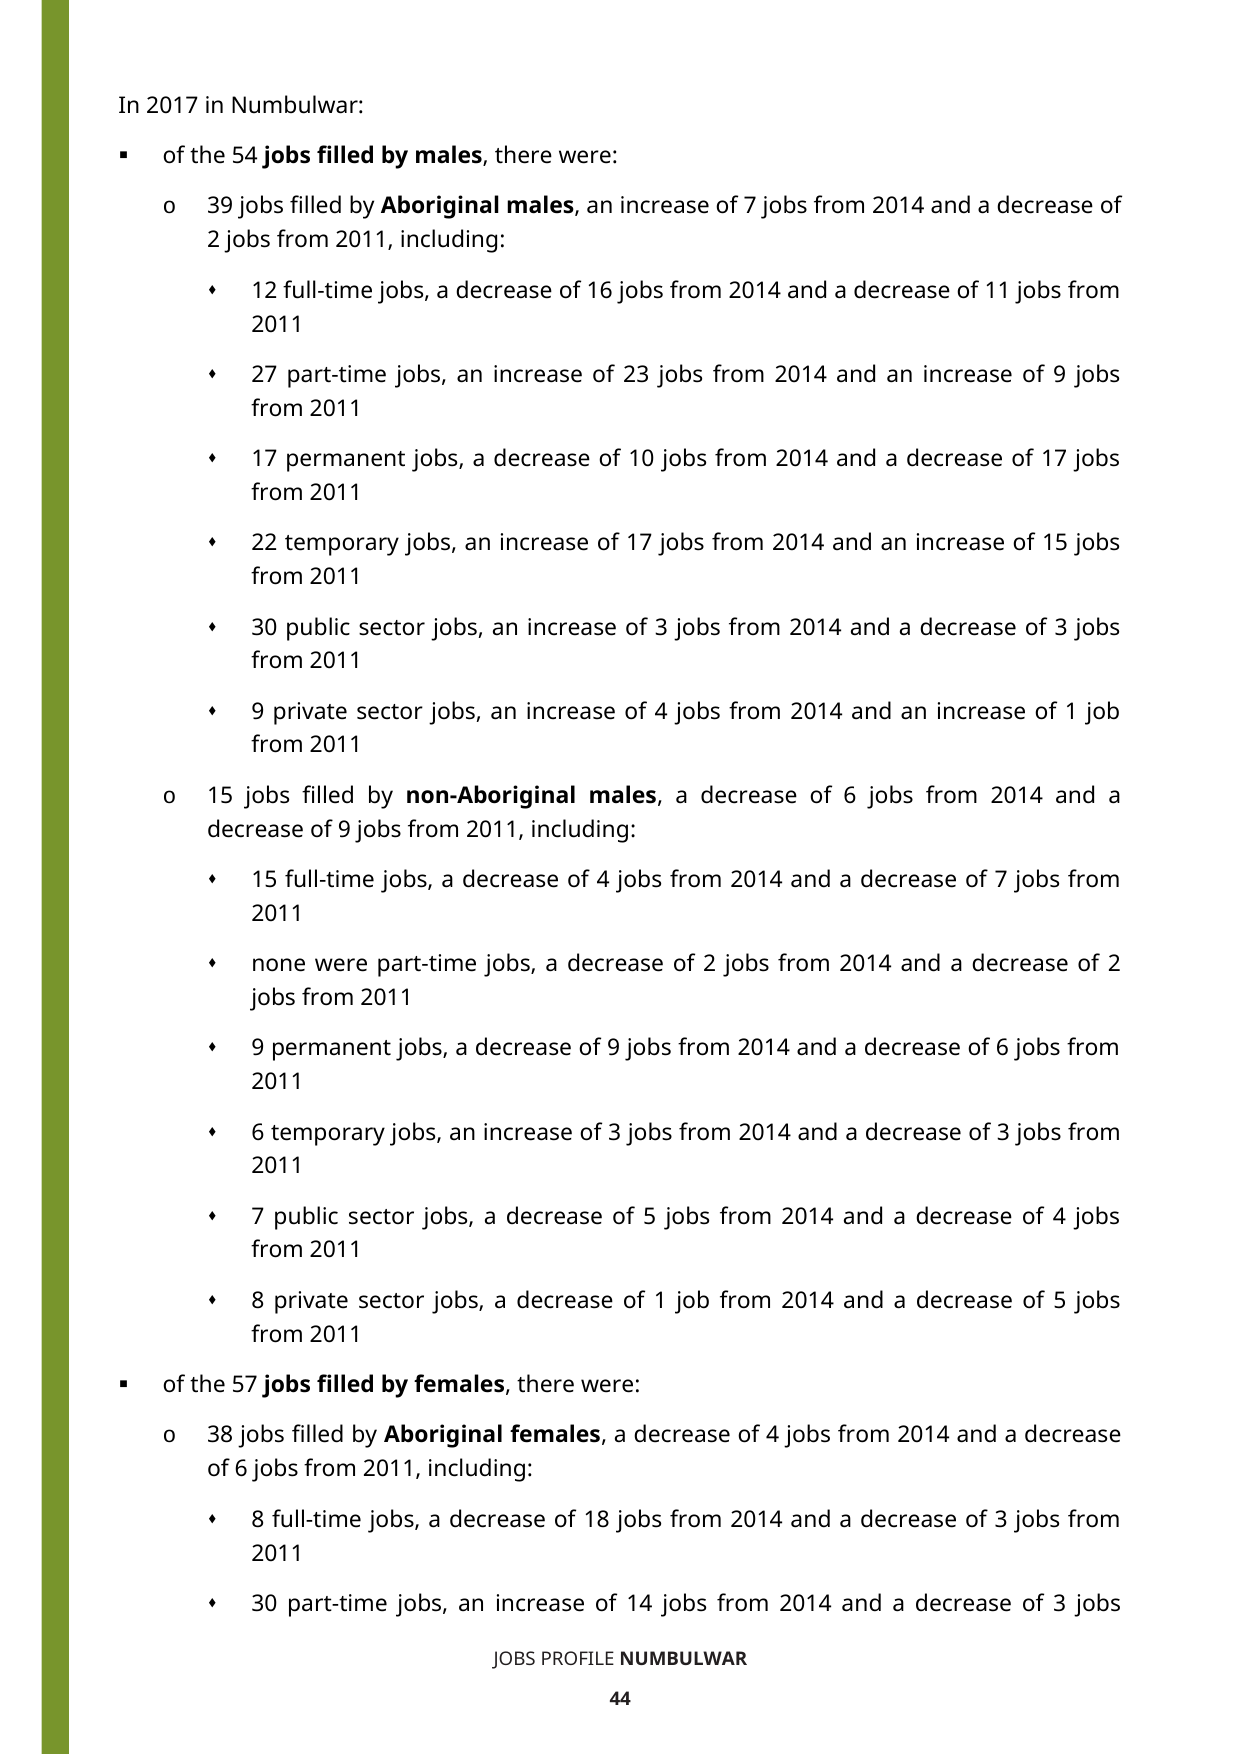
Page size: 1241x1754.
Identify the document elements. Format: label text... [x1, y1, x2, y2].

text In 2017 in Numbulwar: [118, 89, 1122, 120]
text 22 temporary jobs, an increase of 17 jobs from 2014 and an increase of 15 jobs from 2011 [207, 526, 1122, 591]
text 38 jobs filled by Aboriginal females, a decrease of 4 jobs from 2014 and a decrease of 6 jobs from 2011, including: [162, 1418, 1122, 1483]
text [207, 1587, 1122, 1618]
text of the 54 jobs filled by males, there were: [118, 139, 1122, 170]
text 39 jobs filled by Aboriginal males, an increase of 7 jobs from 2014 and a decrease of 2 jobs from 2011, including: [162, 189, 1122, 254]
text 8 full-time jobs, a decrease of 18 jobs from 2014 and a decrease of 3 jobs from 2011 [207, 1503, 1122, 1568]
text of the 57 jobs filled by females, there were: [118, 1368, 1122, 1399]
text 12 full-time jobs, a decrease of 16 jobs from 2014 and a decrease of 11 jobs from 2011 [207, 274, 1122, 339]
text 15 full-time jobs, a decrease of 4 jobs from 2014 and a decrease of 7 jobs from 2011 [207, 863, 1122, 928]
text none were part-time jobs, a decrease of 2 jobs from 2014 and a decrease of 2 jobs from 2011 [207, 947, 1122, 1012]
text 17 permanent jobs, a decrease of 10 jobs from 2014 and a decrease of 17 jobs from 2011 [207, 442, 1122, 507]
text 27 part-time jobs, an increase of 23 jobs from 2014 and an increase of 9 jobs from 2011 [207, 358, 1122, 423]
text 15 jobs filled by non-Aboriginal males, a decrease of 6 jobs from 2014 and a decrease of 9 jobs from 2011, including: [162, 779, 1122, 844]
text 30 public sector jobs, an increase of 3 jobs from 2014 and a decrease of 3 jobs from 2011 [207, 610, 1122, 675]
text 9 permanent jobs, a decrease of 9 jobs from 2014 and a decrease of 6 jobs from 2011 [207, 1031, 1122, 1096]
text 7 public sector jobs, a decrease of 5 jobs from 2014 and a decrease of 4 jobs from 2011 [207, 1200, 1122, 1265]
text 9 private sector jobs, an increase of 4 jobs from 2014 and an increase of 1 job from 2011 [207, 694, 1122, 759]
text 6 temporary jobs, an increase of 3 jobs from 2014 and a decrease of 3 jobs from 2011 [207, 1116, 1122, 1181]
text 8 private sector jobs, a decrease of 1 job from 2014 and a decrease of 5 jobs from 2011 [207, 1284, 1122, 1349]
